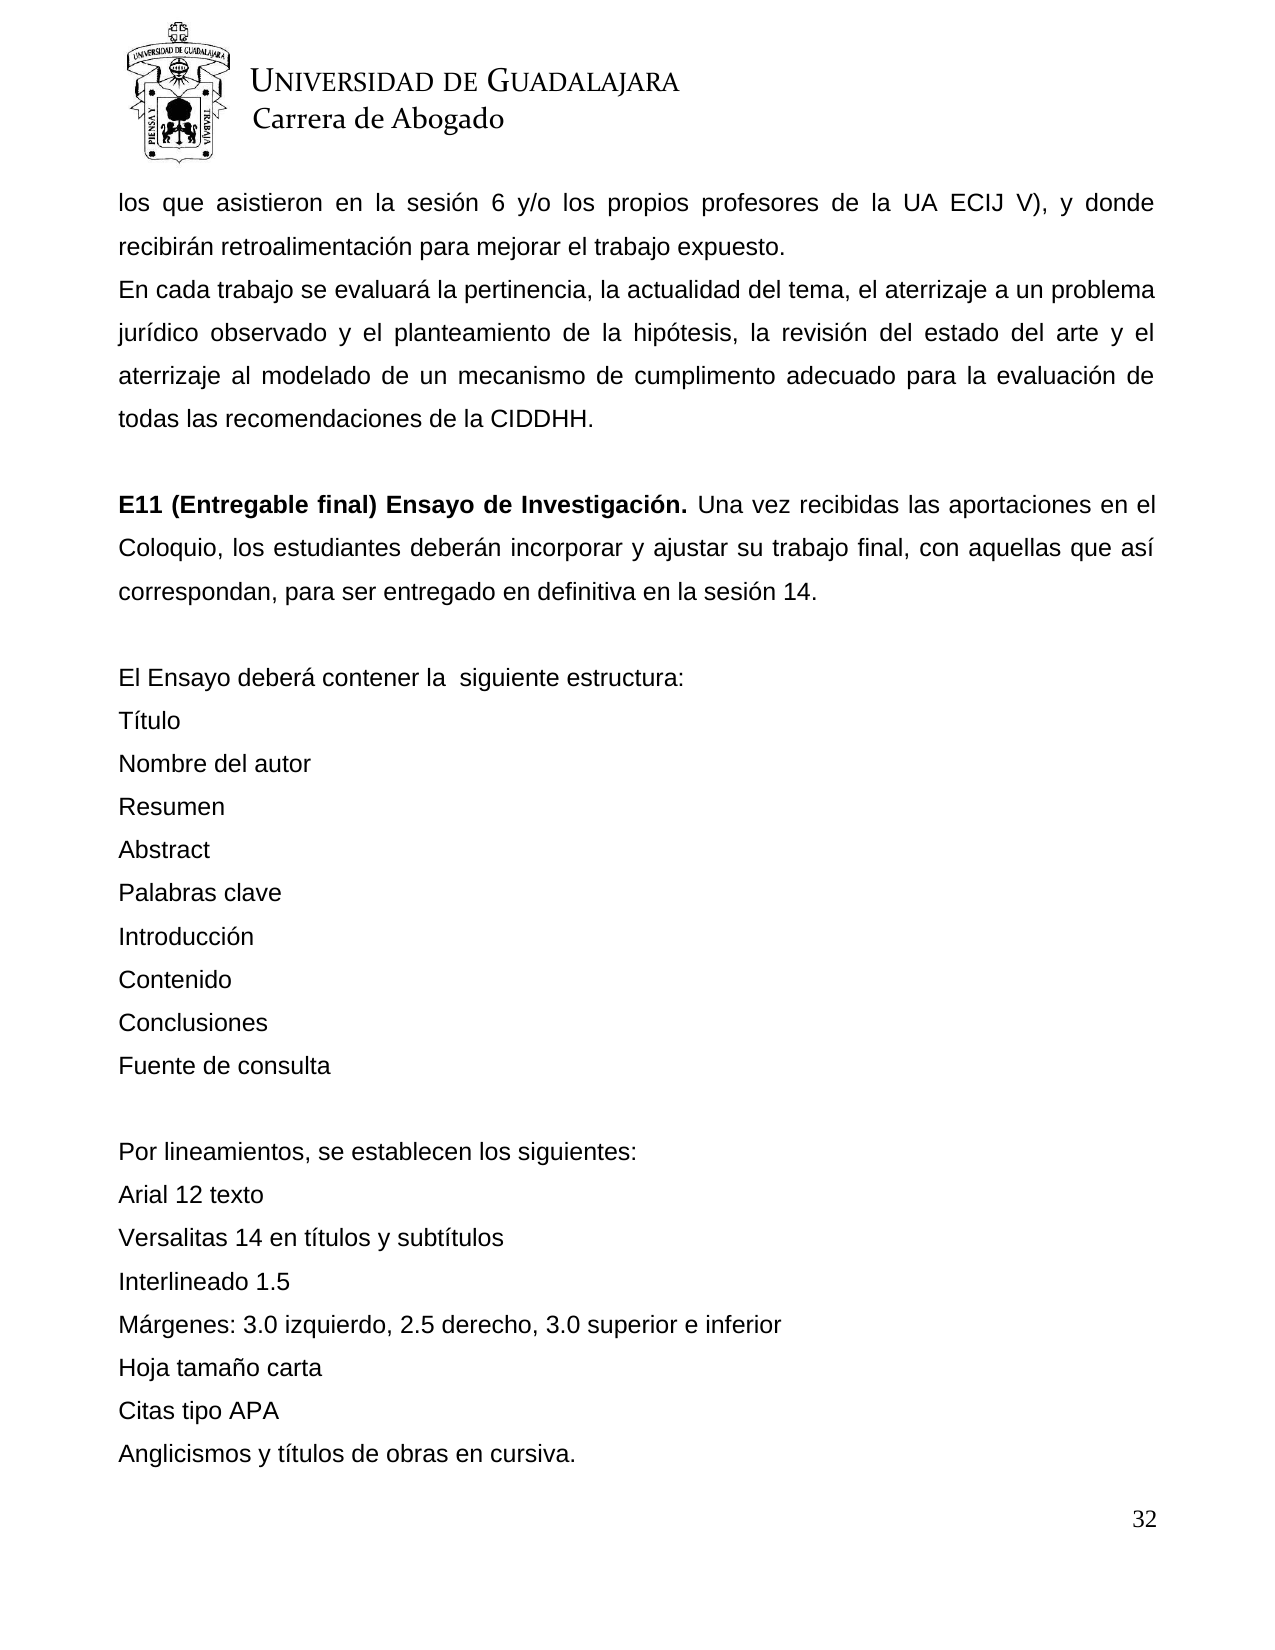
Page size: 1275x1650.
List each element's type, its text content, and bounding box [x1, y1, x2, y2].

text Por lineamientos, se establecen los siguientes: [118, 1137, 1157, 1166]
text Abstract [118, 835, 1157, 864]
text Fuente de consulta [118, 1051, 1157, 1080]
text Interlineado 1.5 [118, 1267, 1157, 1295]
picture [118, 17, 240, 172]
text Arial 12 texto [118, 1180, 1157, 1209]
text Citas tipo APA [118, 1396, 1157, 1425]
text Contenido [118, 965, 1157, 993]
text Anglicismos y títulos de obras en cursiva. [118, 1439, 1157, 1468]
text Palabras clave [118, 878, 1157, 907]
text Versalitas 14 en títulos y subtítulos [118, 1223, 1157, 1252]
text Resumen [118, 792, 1157, 821]
text E11 (Entregable final) Ensayo de Investigación. Una vez recibidas las aportaciones en el Coloquio, los estudiantes deberán incorporar y ajustar su trabajo final, con aquellas que así correspondan, para ser entregado en definitiva en la sesión 14. [118, 490, 1157, 605]
text El Ensayo deberá contener la siguiente estructura: [118, 663, 1157, 692]
text Título [118, 706, 1157, 735]
text En cada trabajo se evaluará la pertinencia, la actualidad del tema, el aterrizaje a un problema jurídico observado y el planteamiento de la hipótesis, la revisión del estado del arte y el aterrizaje al modelado de un mecanismo de cumplimento adecuado para la evaluación de todas las recomendaciones de la CIDDHH. [118, 275, 1157, 433]
text Nombre del autor [118, 749, 1157, 778]
text Hoja tamaño carta [118, 1353, 1157, 1382]
text Conclusiones [118, 1008, 1157, 1037]
text Introducción [118, 922, 1157, 950]
text Márgenes: 3.0 izquierdo, 2.5 derecho, 3.0 superior e inferior [118, 1310, 1157, 1338]
